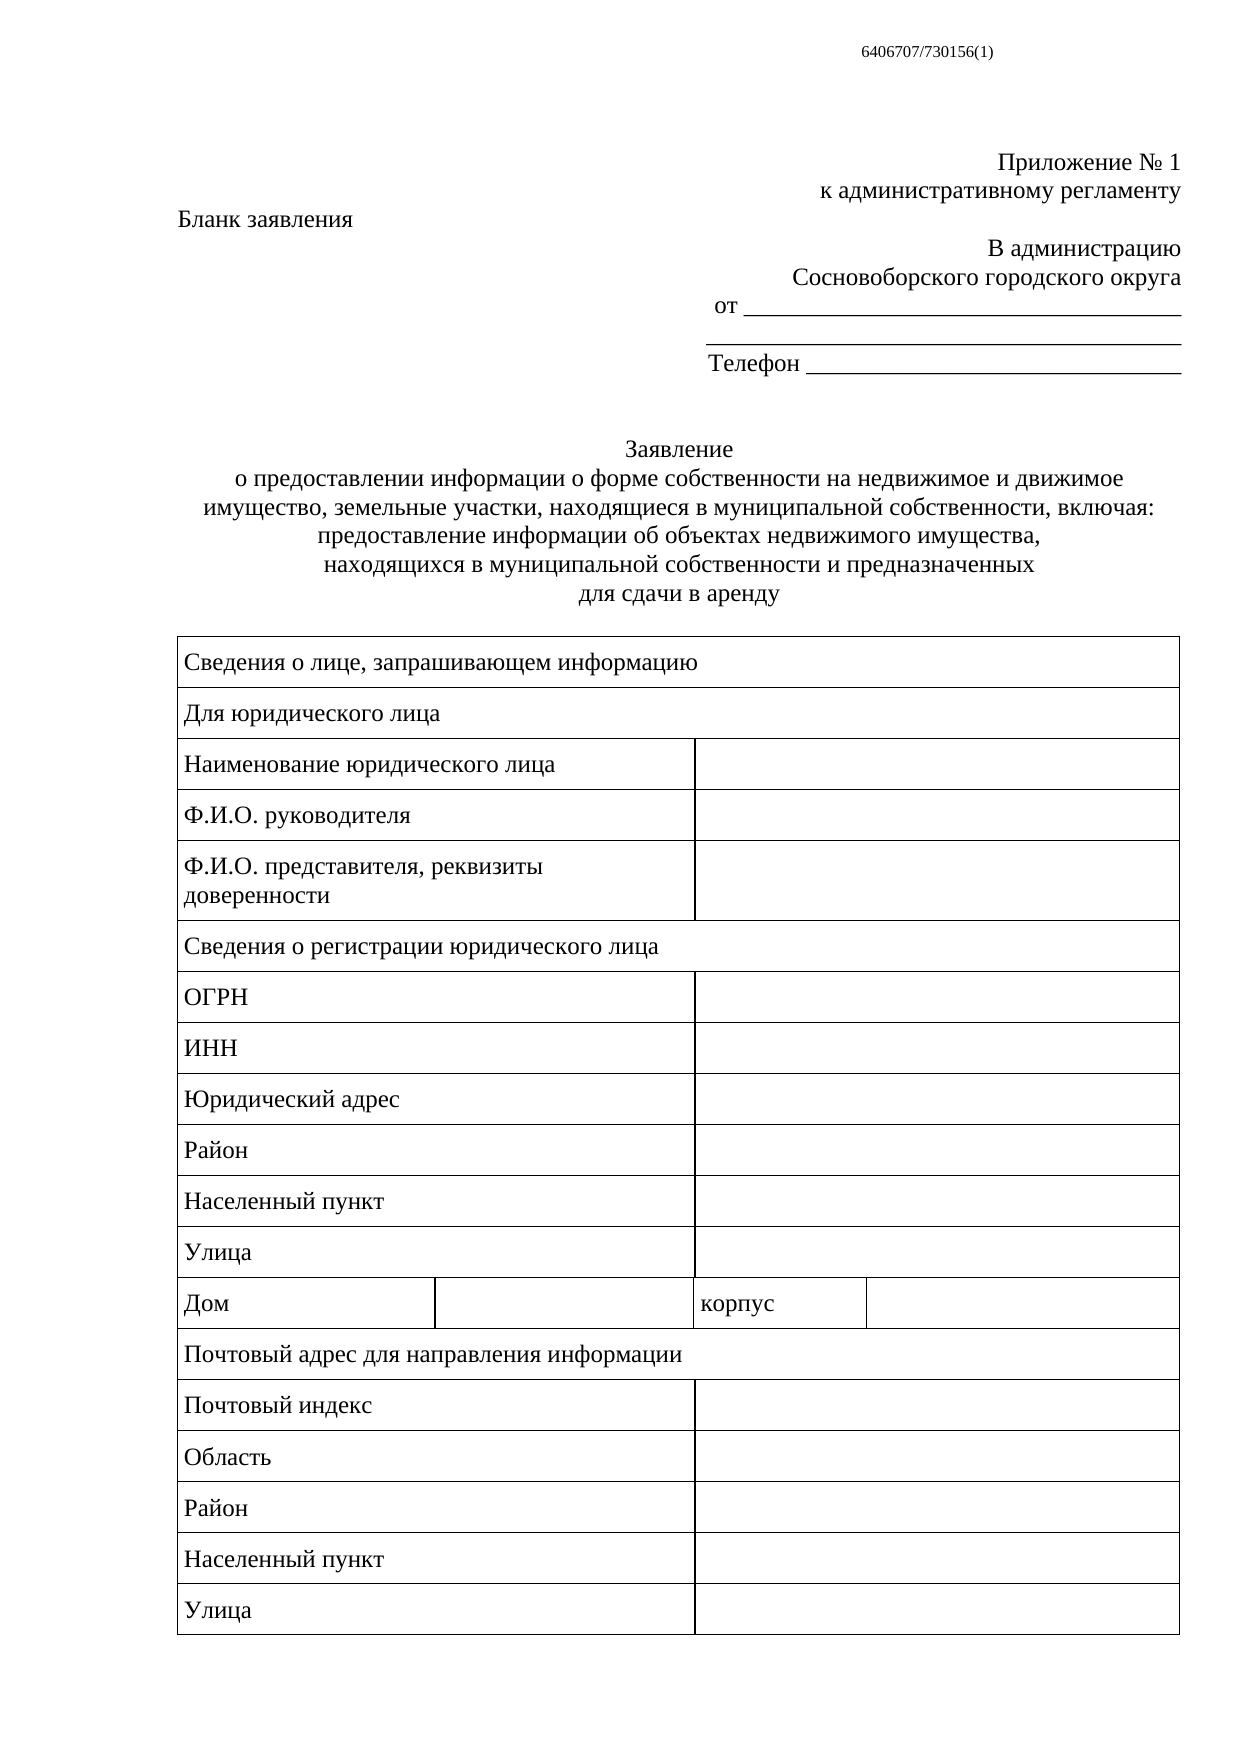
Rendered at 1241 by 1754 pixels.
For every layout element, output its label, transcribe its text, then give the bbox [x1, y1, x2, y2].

table_cell [696, 972, 1179, 1022]
text Телефон ______________________________ [177, 348, 1181, 377]
table_cell [696, 1533, 1179, 1583]
table_cell [696, 1176, 1179, 1226]
text ______________________________________ [177, 319, 1181, 348]
table_cell Сведения о регистрации юридического лица [178, 921, 1179, 971]
table_cell Почтовый адрес для направления информации [178, 1329, 1179, 1379]
table_cell [696, 1074, 1179, 1124]
table_cell ОГРН [178, 972, 694, 1022]
text к административному регламенту [177, 176, 1181, 204]
table_cell Дом [178, 1278, 434, 1328]
table_cell Улица [178, 1227, 694, 1277]
table_cell Район [178, 1125, 694, 1175]
text В администрацию [177, 233, 1181, 262]
table_cell Область [178, 1431, 694, 1481]
table_cell [696, 1431, 1179, 1481]
text о предоставлении информации о форме собственности на недвижимое и движимое имущество, земельные участки, находящиеся в муниципальной собственности, включая: [177, 463, 1181, 521]
table_cell Юридический адрес [178, 1074, 694, 1124]
table_cell Район [178, 1482, 694, 1532]
text Заявление [177, 434, 1181, 463]
text для сдачи в аренду [177, 578, 1181, 607]
text находящихся в муниципальной собственности и предназначенных [177, 549, 1181, 578]
table_cell [436, 1278, 693, 1328]
table_cell Улица [178, 1584, 694, 1634]
table_cell [867, 1278, 1179, 1328]
table_cell [696, 1125, 1179, 1175]
table_cell корпус [694, 1278, 866, 1328]
table_cell [696, 1482, 1179, 1532]
table_cell Наименование юридического лица [178, 739, 694, 789]
table_cell Почтовый индекс [178, 1380, 694, 1430]
table_cell [696, 1227, 1179, 1277]
table_cell [696, 790, 1179, 840]
table_cell Для юридического лица [178, 688, 1179, 738]
table_cell ИНН [178, 1023, 694, 1073]
table_cell [696, 739, 1179, 789]
table_cell [696, 841, 1179, 919]
text Бланк заявления [177, 204, 1181, 233]
text предоставление информации об объектах недвижимого имущества, [177, 521, 1181, 549]
table_cell Ф.И.О. руководителя [178, 790, 694, 840]
table_cell Населенный пункт [178, 1176, 694, 1226]
table_header Сведения о лице, запрашивающем информацию [178, 637, 1179, 687]
table_cell [696, 1380, 1179, 1430]
text Сосновоборского городского округа [177, 262, 1181, 291]
text от ___________________________________ [177, 291, 1181, 319]
table_cell Ф.И.О. представителя, реквизиты доверенности [178, 841, 694, 919]
table_cell [696, 1584, 1179, 1634]
table_cell Населенный пункт [178, 1533, 694, 1583]
text Приложение № 1 [177, 147, 1181, 176]
table_cell [696, 1023, 1179, 1073]
